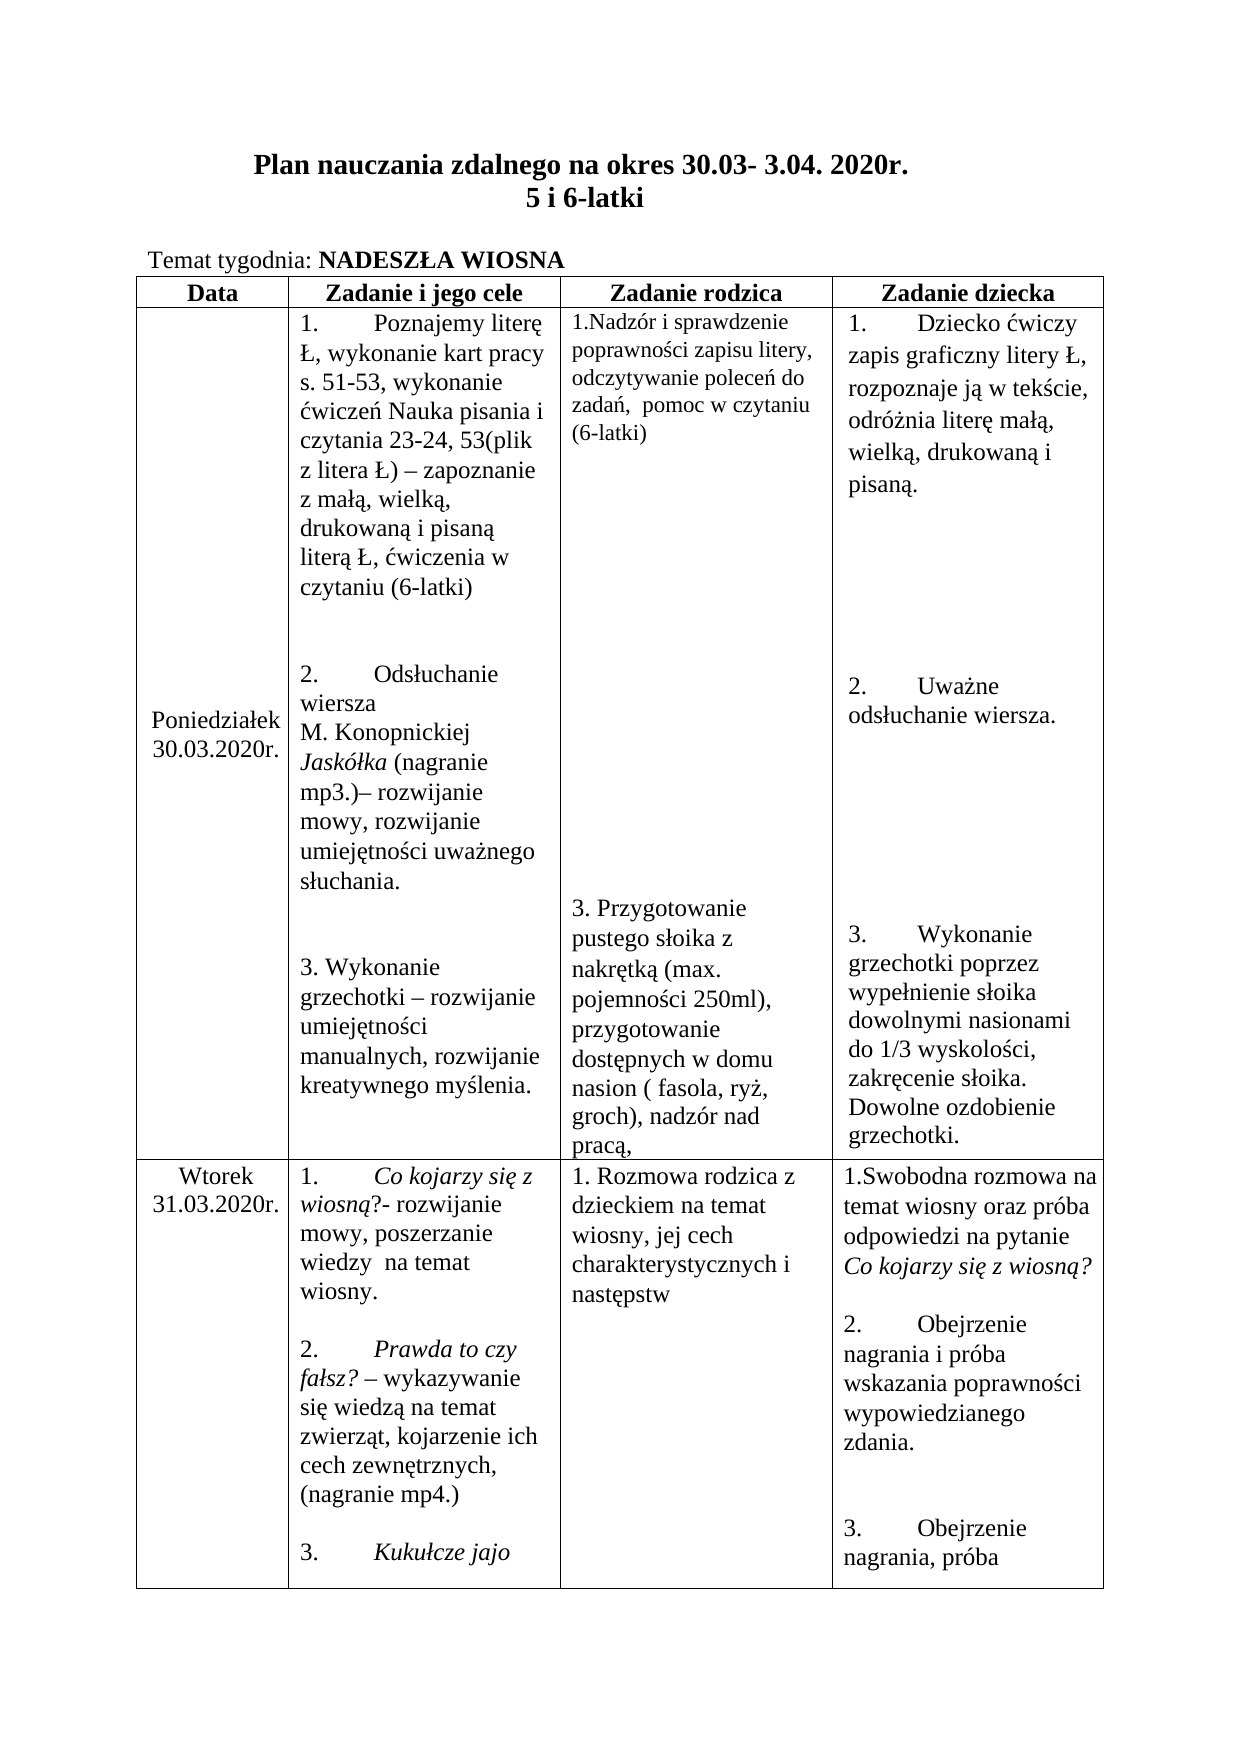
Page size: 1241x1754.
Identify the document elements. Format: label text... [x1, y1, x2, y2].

text 5 i 6-latki [214, 181, 948, 214]
table_cell Wtorek 31.03.2020r. [137, 1160, 288, 1588]
table_cell Poniedziałek 30.03.2020r. [137, 308, 288, 1159]
table_cell Dziecko ćwiczy zapis graficzny litery Ł, rozpoznaje ją w tekście, odróżnia literę małą, wielką, drukowaną i pisaną. Uważne odsłuchanie wiersza. Wykonanie grzechotki poprzez wypełnienie słoika dowolnymi nasionami do 1/3 wyskolości, zakręcenie słoika. Dowolne ozdobienie grzechotki. [833, 308, 1103, 1159]
text Plan nauczania zdalnego na okres 30.03- 3.04. 2020r. [214, 148, 948, 181]
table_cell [561, 1160, 832, 1588]
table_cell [289, 1160, 560, 1588]
text Temat tygodnia: NADESZŁA WIOSNA [147, 245, 948, 274]
table_header Zadanie dziecka [833, 277, 1103, 307]
table_cell 1.Nadzór i sprawdzenie poprawności zapisu litery, odczytywanie poleceń do zadań, pomoc w czytaniu (6-latki) 3. Przygotowanie pustego słoika z nakrętką (max. pojemności 250ml), przygotowanie dostępnych w domu nasion ( fasola, ryż, groch), nadzór nad pracą, [561, 308, 832, 1159]
table_header Zadanie i jego cele [289, 277, 560, 307]
table_header Data [137, 277, 288, 307]
table_cell Poznajemy literę Ł, wykonanie kart pracy s. 51-53, wykonanie ćwiczeń Nauka pisania i czytania 23-24, 53(plik z litera Ł) – zapoznanie z małą, wielką, drukowaną i pisaną literą Ł, ćwiczenia w czytaniu (6-latki) Odsłuchanie wiersza M. Konopnickiej Jaskółka (nagranie mp3.)– rozwijanie mowy, rozwijanie umiejętności uważnego słuchania. 3. Wykonanie grzechotki – rozwijanie umiejętności manualnych, rozwijanie kreatywnego myślenia. [289, 308, 560, 1159]
table_header Zadanie rodzica [561, 277, 832, 307]
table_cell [833, 1160, 1103, 1588]
